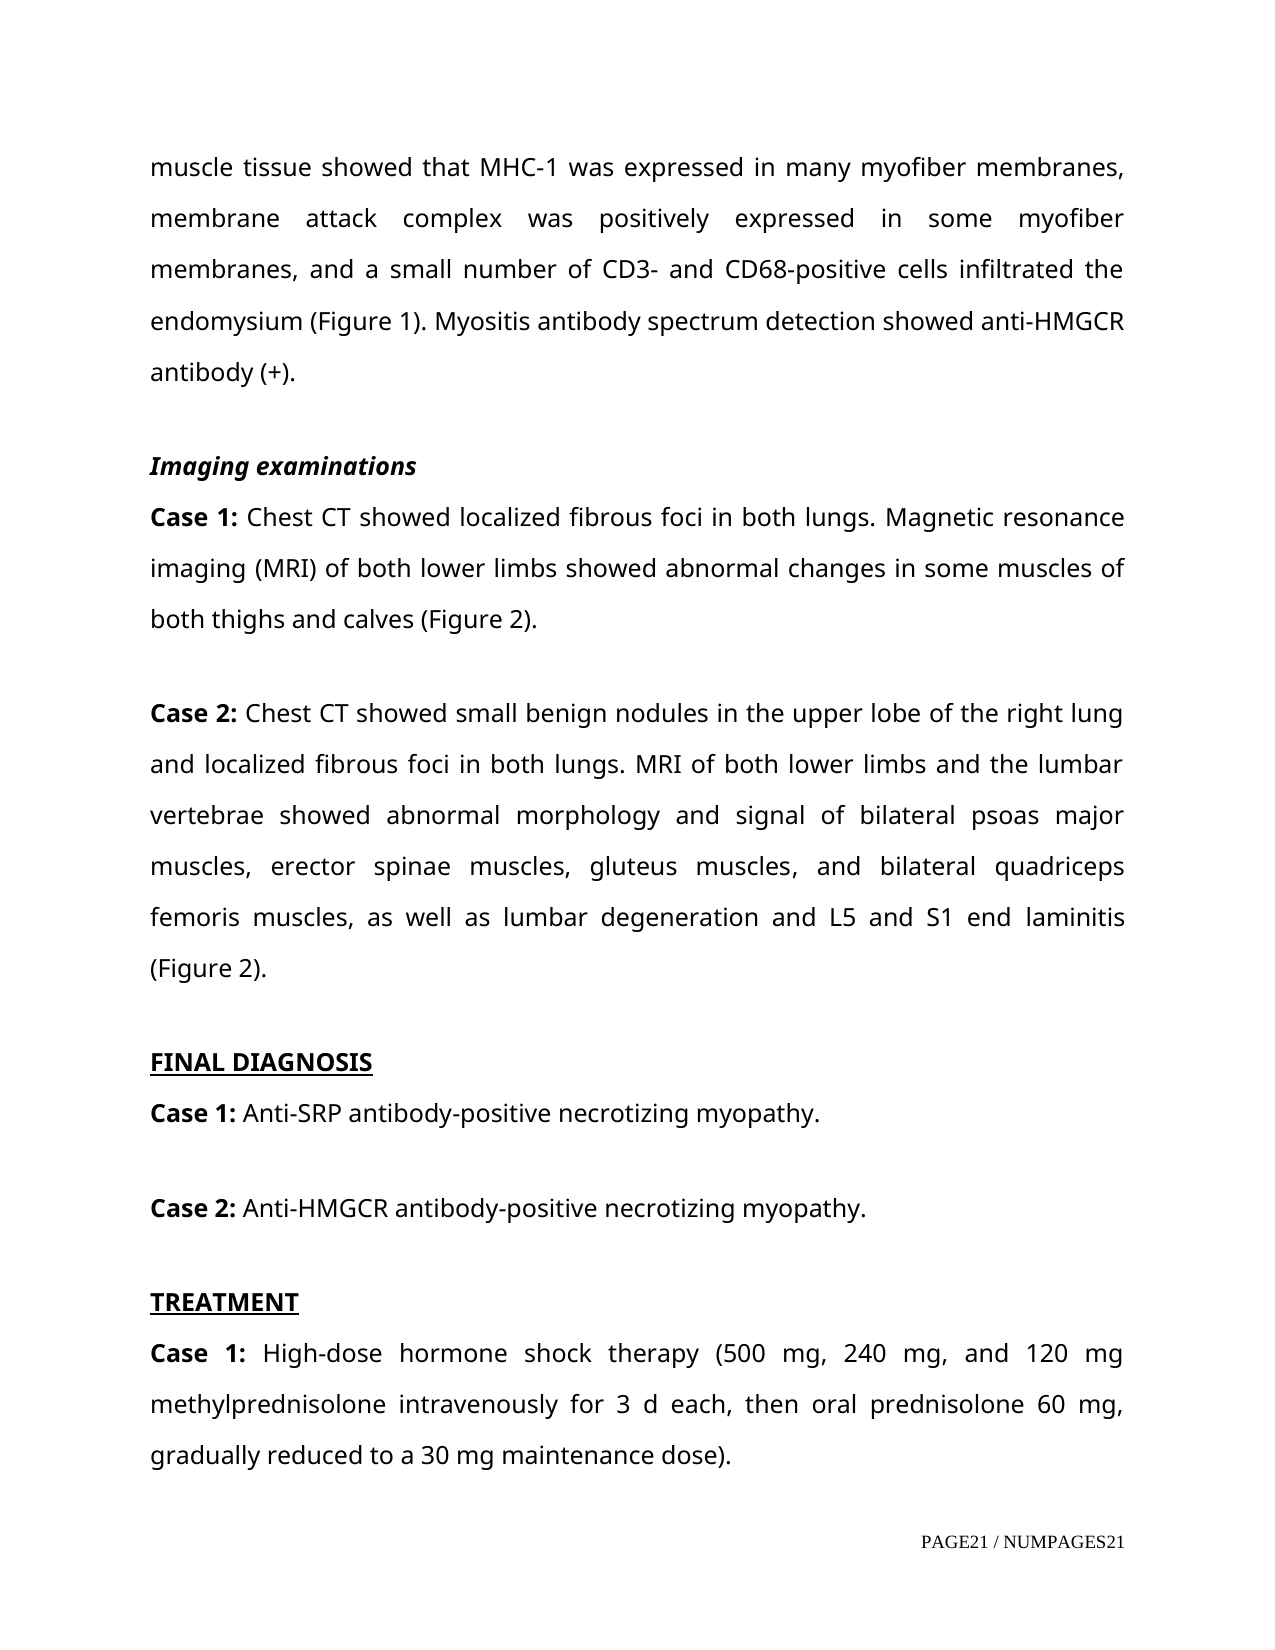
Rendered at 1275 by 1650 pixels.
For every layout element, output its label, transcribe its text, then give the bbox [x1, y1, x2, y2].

text Case 2: Chest CT showed small benign nodules in the upper lobe of the right lung and localized fibrous foci in both lungs. MRI of both lower limbs and the lumbar vertebrae showed abnormal morphology and signal of bilateral psoas major muscles, erector spinae muscles, gluteus muscles, and bilateral quadriceps femoris muscles, as well as lumbar degeneration and L5 and S1 end laminitis (Figure 2). [150, 696, 1125, 985]
text Case 1: Anti-SRP antibody-positive necrotizing myopathy. [150, 1096, 1125, 1130]
text Imaging examinations [150, 448, 1125, 482]
text Case 1: High-dose hormone shock therapy (500 mg, 240 mg, and 120 mg methylprednisolone intravenously for 3 d each, then oral prednisolone 60 mg, gradually reduced to a 30 mg maintenance dose). [150, 1335, 1125, 1472]
text FINAL DIAGNOSIS [150, 1045, 1125, 1079]
text TREATMENT [150, 1284, 1125, 1318]
text Case 1: Chest CT showed localized fibrous foci in both lungs. Magnetic resonance imaging (MRI) of both lower limbs showed abnormal changes in some muscles of both thighs and calves (Figure 2). [150, 499, 1125, 636]
text Case 2: Anti-HMGCR antibody-positive necrotizing myopathy. [150, 1190, 1125, 1224]
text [150, 150, 1125, 388]
